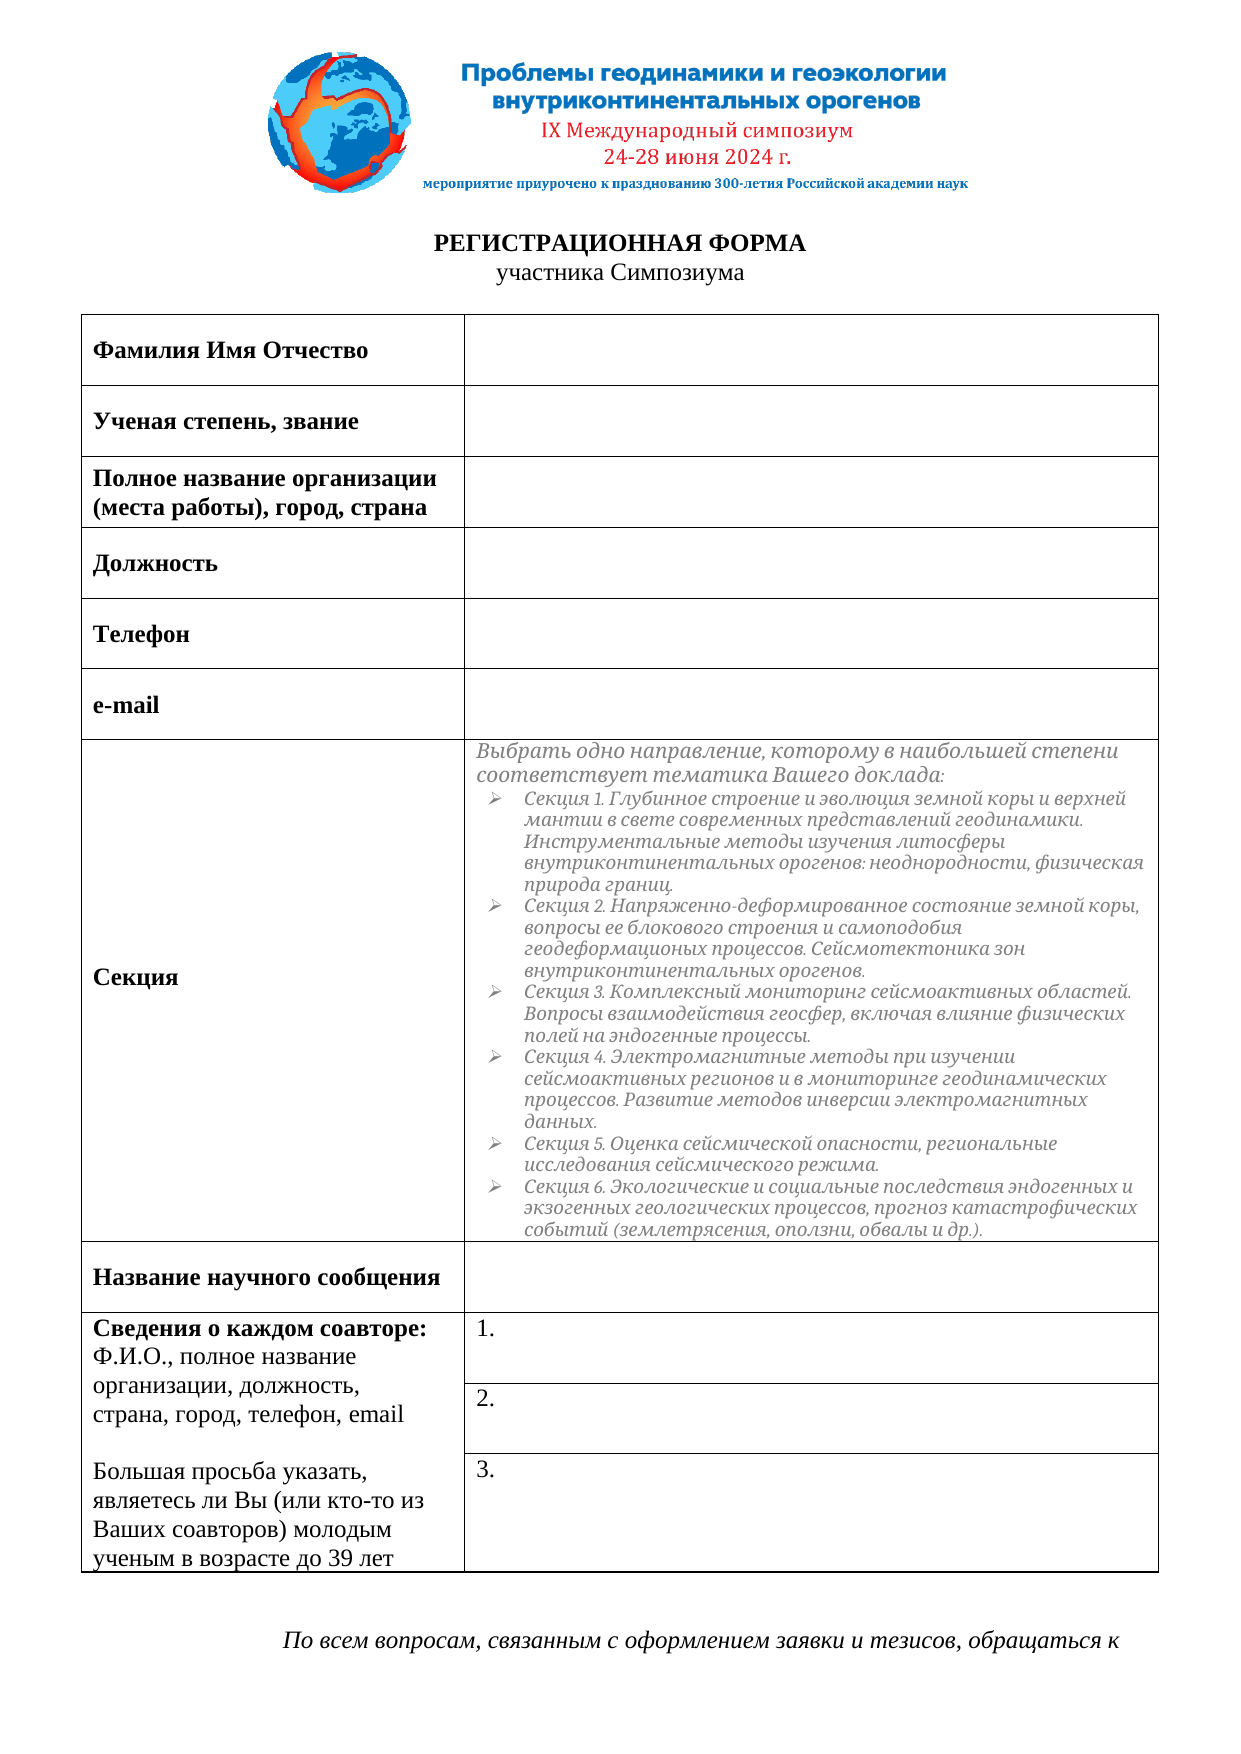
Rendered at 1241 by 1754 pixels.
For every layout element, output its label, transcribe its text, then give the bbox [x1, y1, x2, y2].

table_cell Полное название организации (места работы), город, страна [82, 457, 464, 527]
picture [264, 44, 976, 199]
table_cell Ученая степень, звание [82, 386, 464, 456]
table_cell Секция [82, 740, 464, 1241]
table_header Фамилия Имя Отчество [82, 315, 464, 385]
table_cell [465, 669, 1158, 739]
text РЕГИСТРАЦИОННАЯ ФОРМА [118, 228, 1122, 257]
table_cell Выбрать одно направление, которому в наибольшей степени соответствует тематика Вашего доклада: Секция 1. Глубинное строение и эволюция земной коры и верхней мантии в свете современных представлений геодинамики. Инструментальные методы изучения литосферы внутриконтинентальных орогенов: неоднородности, физическая природа границ. Секция 2. Напряженно-деформированное состояние земной коры, вопросы ее блокового строения и самоподобия геодеформационых процессов. Сейсмотектоника зон внутриконтинентальных орогенов. Секция 3. Комплексный мониторинг сейсмоактивных областей. Вопросы взаимодействия геосфер, включая влияние физических полей на эндогенные процессы. Секция 4. Электромагнитные методы при изучении сейсмоактивных регионов и в мониторинге геодинамических процессов. Развитие методов инверсии электромагнитных данных. Секция 5. Оценка сейсмической опасности, региональные исследования сейсмического режима. Секция 6. Экологические и социальные последствия эндогенных и экзогенных геологических процессов, прогноз катастрофических событий (землетрясения, оползни, обвалы и др.). [465, 740, 1158, 1241]
table_cell Должность [82, 528, 464, 597]
table_cell 1. [465, 1313, 1158, 1382]
table_cell Сведения о каждом соавторе: Ф.И.О., полное название организации, должность, страна, город, телефон, email Большая просьба указать, являетесь ли Вы (или кто-то из Ваших соавторов) молодым ученым в возрасте до 39 лет [82, 1313, 464, 1571]
table_header [465, 315, 1158, 385]
table_cell [465, 457, 1158, 527]
table_cell e-mail [82, 669, 464, 739]
table_cell Телефон [82, 599, 464, 668]
text участника Симпозиума [118, 257, 1122, 285]
table_cell [465, 386, 1158, 456]
table_cell [465, 599, 1158, 668]
text По всем вопросам, связанным с оформлением заявки и тезисов, обращаться к [118, 1625, 1122, 1654]
table_cell Название научного сообщения [82, 1242, 464, 1312]
table_cell [465, 528, 1158, 597]
table_cell 3. [465, 1454, 1158, 1571]
table_cell [465, 1242, 1158, 1312]
table_cell 2. [465, 1384, 1158, 1453]
